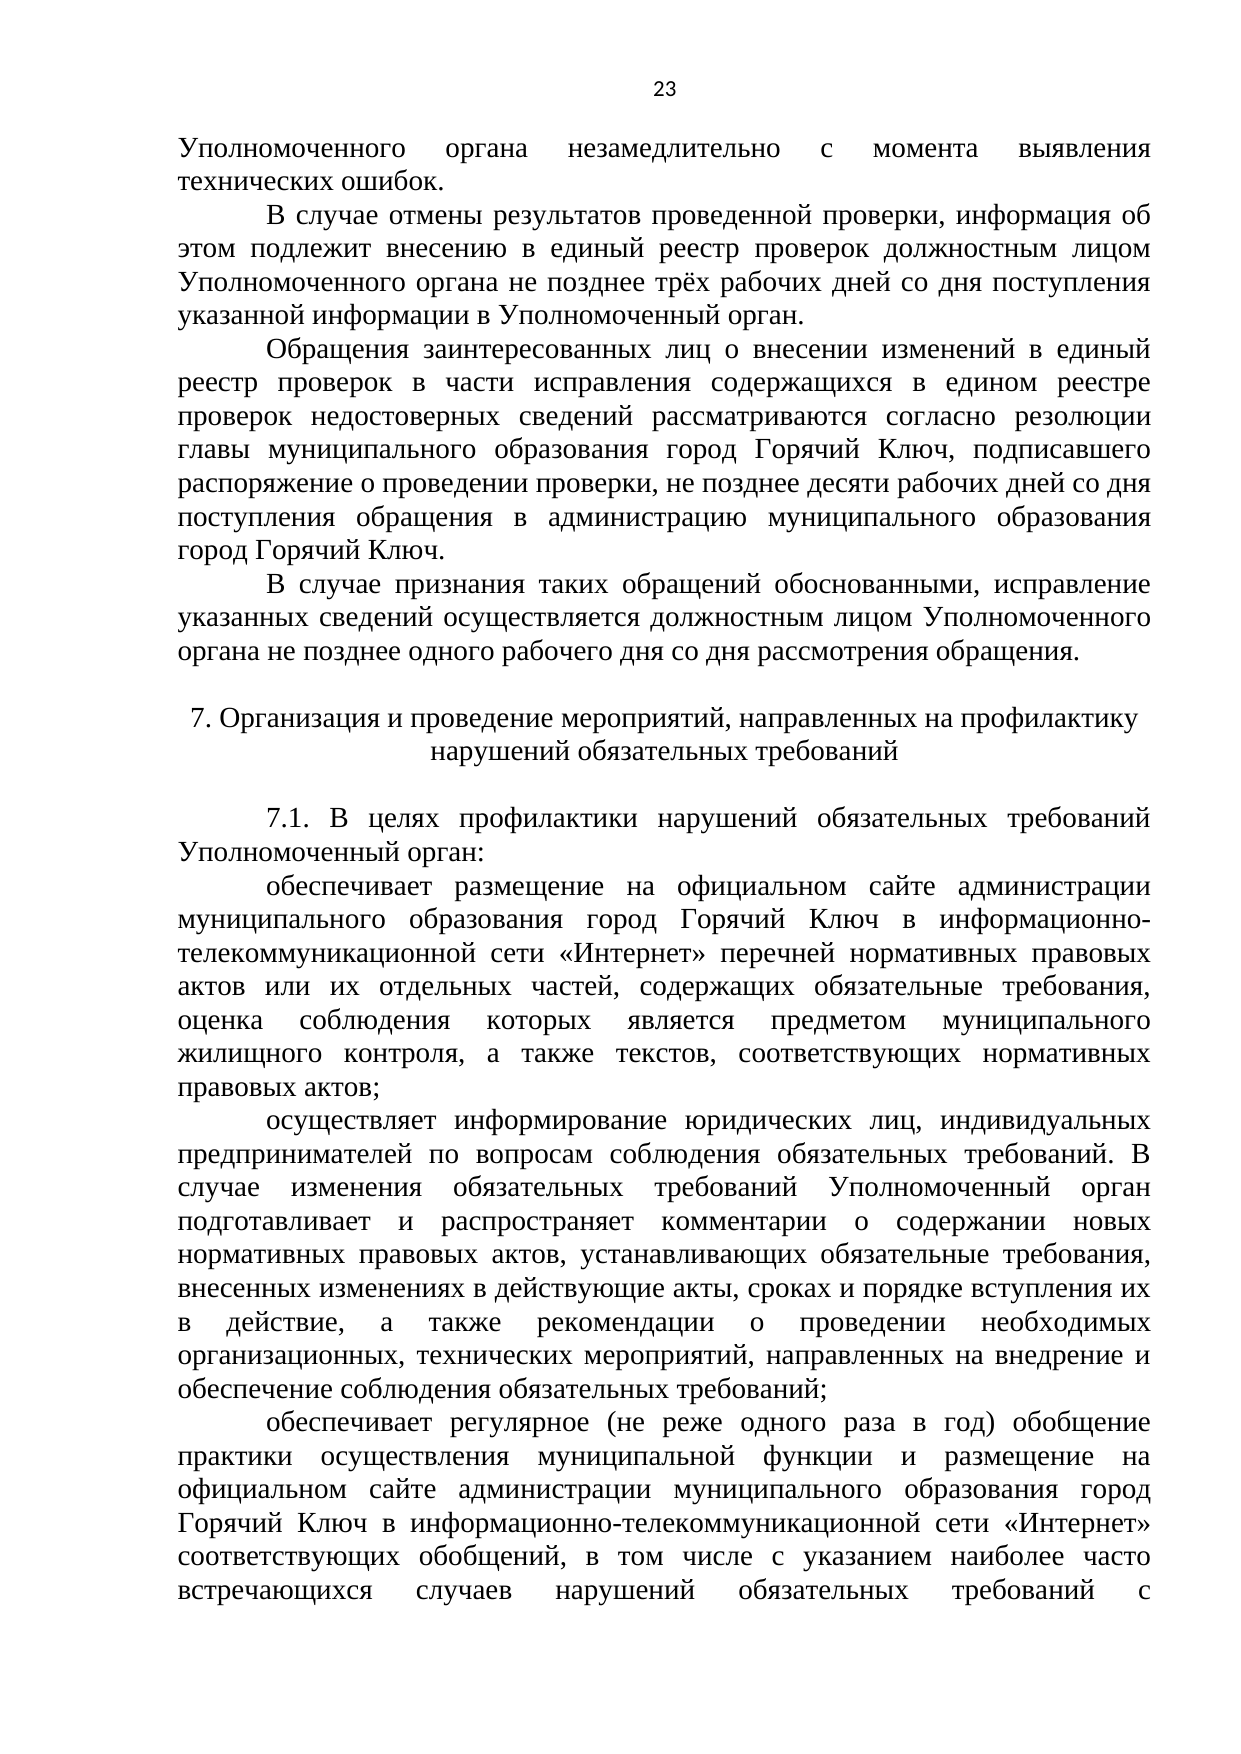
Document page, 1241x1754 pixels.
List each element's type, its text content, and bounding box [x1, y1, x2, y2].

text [177, 130, 1152, 197]
text обеспечивает размещение на официальном сайте администрации муниципального образования город Горячий Ключ в информационно-телекоммуникационной сети «Интернет» перечней нормативных правовых актов или их отдельных частей, содержащих обязательные требования, оценка соблюдения которых является предметом муниципального жилищного контроля, а также текстов, соответствующих нормативных правовых актов; [177, 868, 1152, 1102]
text Обращения заинтересованных лиц о внесении изменений в единый реестр проверок в части исправления содержащихся в едином реестре проверок недостоверных сведений рассматриваются согласно резолюции главы муниципального образования город Горячий Ключ, подписавшего распоряжение о проведении проверки, не позднее десяти рабочих дней со дня поступления обращения в администрацию муниципального образования город Горячий Ключ. [177, 331, 1152, 566]
text 7. Организация и проведение мероприятий, направленных на профилактику нарушений обязательных требований [177, 700, 1152, 767]
text 7.1. В целях профилактики нарушений обязательных требований Уполномоченный орган: [177, 801, 1152, 868]
text В случае отмены результатов проведенной проверки, информация об этом подлежит внесению в единый реестр проверок должностным лицом Уполномоченного органа не позднее трёх рабочих дней со дня поступления указанной информации в Уполномоченный орган. [177, 197, 1152, 331]
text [177, 1404, 1152, 1606]
text осуществляет информирование юридических лиц, индивидуальных предпринимателей по вопросам соблюдения обязательных требований. В случае изменения обязательных требований Уполномоченный орган подготавливает и распространяет комментарии о содержании новых нормативных правовых актов, устанавливающих обязательные требования, внесенных изменениях в действующие акты, сроках и порядке вступления их в действие, а также рекомендации о проведении необходимых организационных, технических мероприятий, направленных на внедрение и обеспечение соблюдения обязательных требований; [177, 1102, 1152, 1404]
text В случае признания таких обращений обоснованными, исправление указанных сведений осуществляется должностным лицом Уполномоченного органа не позднее одного рабочего дня со дня рассмотрения обращения. [177, 566, 1152, 666]
